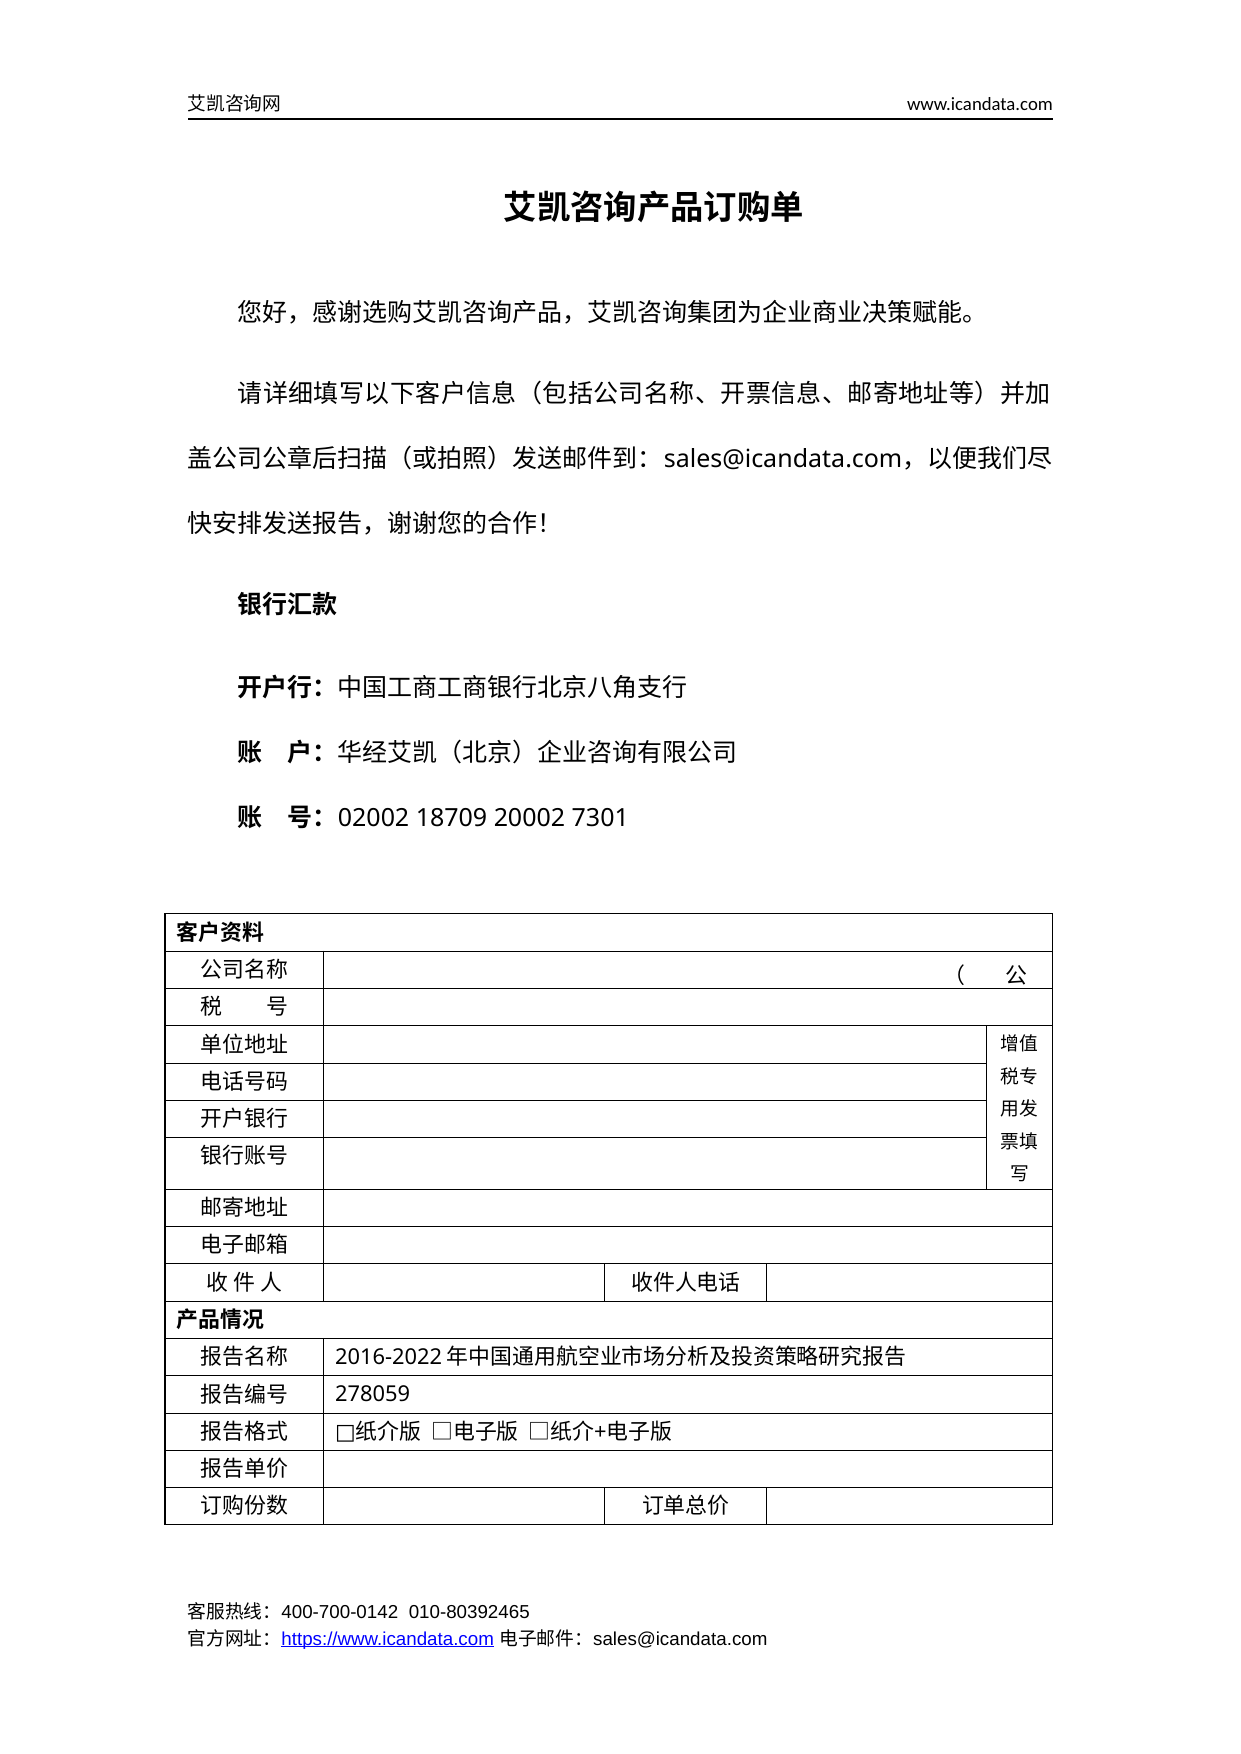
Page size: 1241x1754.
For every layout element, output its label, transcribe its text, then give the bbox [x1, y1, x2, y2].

table_cell 2016-2022年中国通用航空业市场分析及投资策略研究报告 [324, 1339, 1052, 1375]
table_cell 单位地址 [166, 1026, 323, 1062]
table_cell 开户银行 [166, 1101, 323, 1137]
table_cell 报告名称 [166, 1339, 323, 1375]
text 您好，感谢选购艾凯咨询产品，艾凯咨询集团为企业商业决策赋能。 [187, 278, 1053, 343]
table_cell 银行账号 [166, 1138, 323, 1189]
table_cell [324, 1264, 604, 1301]
table_cell 邮寄地址 [166, 1190, 323, 1226]
table_cell [324, 1026, 986, 1062]
table_cell [767, 1488, 1052, 1524]
table_cell [324, 1138, 986, 1189]
table_cell [324, 1451, 1052, 1487]
text 账 号：02002 18709 20002 7301 [187, 783, 1053, 848]
table_cell 电子邮箱 [166, 1227, 323, 1263]
table_cell 278059 [324, 1376, 1052, 1412]
table_cell 税 号 [166, 989, 323, 1025]
table_cell 订购份数 [166, 1488, 323, 1524]
table_cell [324, 1101, 986, 1137]
text 银行汇款 [187, 570, 1053, 635]
text 开户行：中国工商工商银行北京八角支行 [187, 653, 1053, 718]
table_cell [324, 1064, 986, 1100]
table_header 客户资料 [166, 914, 1052, 951]
table_cell [324, 989, 1052, 1025]
table_cell [767, 1264, 1052, 1301]
table_cell [324, 1488, 604, 1524]
table_cell 增值税专用发票填写 [987, 1026, 1052, 1189]
text 请详细填写以下客户信息（包括公司名称、开票信息、邮寄地址等）并加盖公司公章后扫描（或拍照）发送邮件到：sales@icandata.com，以便我们尽快安排发送报告，谢谢您的合作！ [187, 359, 1053, 554]
table_cell 收 件 人 [166, 1264, 323, 1301]
table_cell 电话号码 [166, 1064, 323, 1100]
table_cell 订单总价 [605, 1488, 766, 1524]
table_cell [324, 1227, 1052, 1263]
table_cell [324, 1190, 1052, 1226]
table_cell □纸介版 □电子版 □纸介+电子版 [324, 1414, 1052, 1450]
table_cell 报告编号 [166, 1376, 323, 1412]
table_cell [324, 952, 1052, 988]
text 艾凯咨询产品订购单 [187, 172, 1053, 237]
table_cell 产品情况 [166, 1302, 1052, 1338]
table_cell 报告格式 [166, 1414, 323, 1450]
table_cell 报告单价 [166, 1451, 323, 1487]
text 账 户：华经艾凯（北京）企业咨询有限公司 [187, 718, 1053, 783]
table_cell 公司名称 [166, 952, 323, 988]
table_cell 收件人电话 [605, 1264, 766, 1301]
